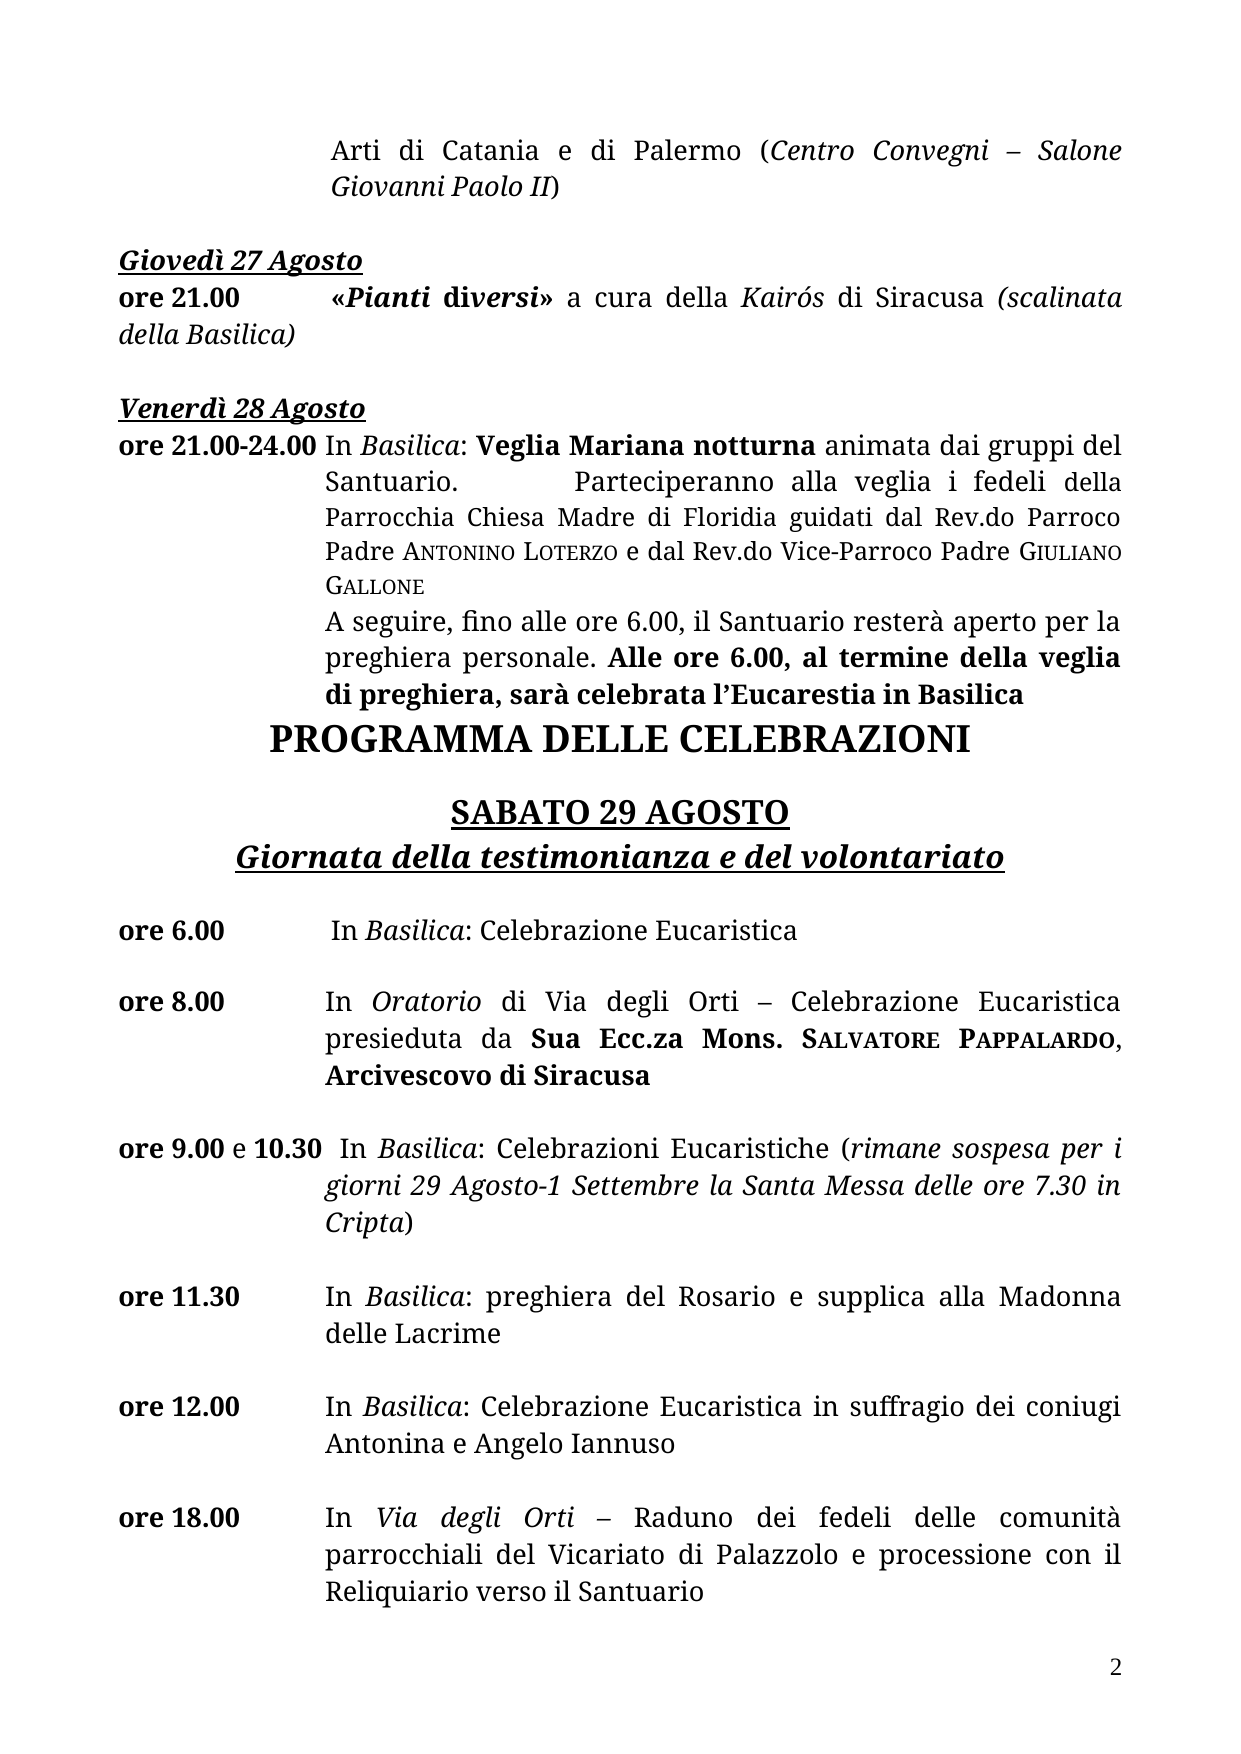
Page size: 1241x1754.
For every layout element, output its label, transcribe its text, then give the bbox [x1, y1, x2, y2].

text ore 21.00 «Pianti diversi» a cura della Kairós di Siracusa (scalinata della Basilica) [118, 278, 1122, 352]
text A seguire, fino alle ore 6.00, il Santuario resterà aperto per la preghiera personale. Alle ore 6.00, al termine della veglia di preghiera, sarà celebrata l’Eucarestia in Basilica [118, 602, 1122, 713]
text ore 18.00 In Via degli Orti – Raduno dei fedeli delle comunità parrocchiali del Vicariato di Palazzolo e processione con il Reliquiario verso il Santuario [118, 1498, 1122, 1609]
text Giovedì 27 Agosto [118, 242, 1122, 278]
text ore 9.00 e 10.30 In Basilica: Celebrazioni Eucaristiche (rimane sospesa per i giorni 29 Agosto-1 Settembre la Santa Messa delle ore 7.30 in Cripta) [118, 1130, 1122, 1240]
text PROGRAMMA DELLE CELEBRAZIONI [118, 713, 1122, 764]
text ore 6.00 In Basilica: Celebrazione Eucaristica [118, 911, 1122, 948]
text Giornata della testimonianza e del volontariato [118, 834, 1122, 877]
text ore 21.00-24.00 In Basilica: Veglia Mariana notturna animata dai gruppi del Santuario. Parteciperanno alla veglia i fedeli della Parrocchia Chiesa Madre di Floridia guidati dal Rev.do Parroco Padre Antonino Loterzo e dal Rev.do Vice-Parroco Padre Giuliano Gallone [118, 426, 1122, 602]
text Venerdì 28 Agosto [118, 389, 1122, 426]
text ore 11.30 In Basilica: preghiera del Rosario e supplica alla Madonna delle Lacrime [118, 1277, 1122, 1351]
text ore 12.00 In Basilica: Celebrazione Eucaristica in suffragio dei coniugi Antonina e Angelo Iannuso [118, 1388, 1122, 1462]
text ore 8.00 In Oratorio di Via degli Orti – Celebrazione Eucaristica presieduta da Sua Ecc.za Mons. Salvatore Pappalardo, Arcivescovo di Siracusa [118, 982, 1122, 1093]
text SABATO 29 AGOSTO [118, 789, 1122, 834]
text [325, 131, 1122, 205]
